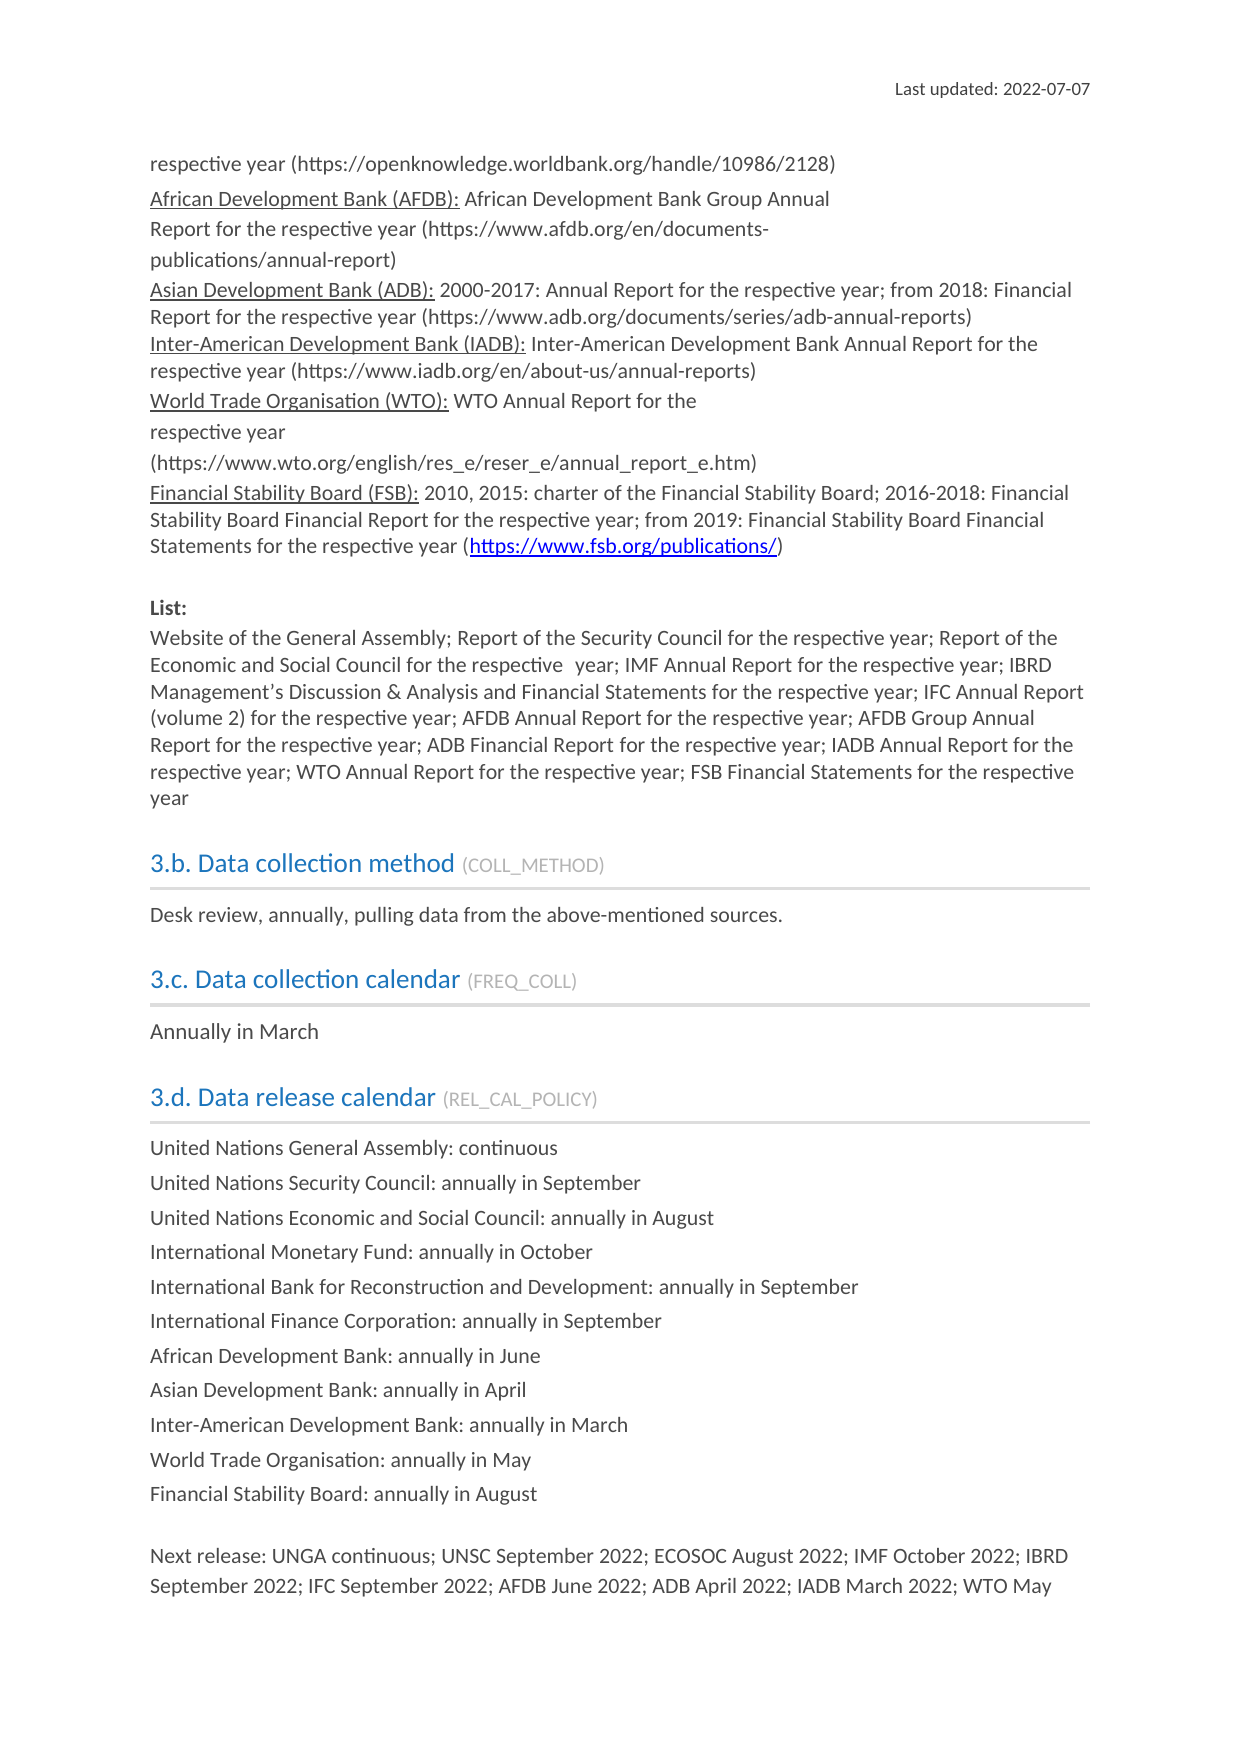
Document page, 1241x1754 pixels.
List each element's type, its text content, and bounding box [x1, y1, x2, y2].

text Financial Stability Board: annually in August [150, 1480, 1090, 1507]
text Asian Development Bank (ADB): 2000-2017: Annual Report for the respective year; from 2018: Financial Report for the respective year (https://www.adb.org/documents/series/adb-annual-reports) [150, 277, 1090, 330]
text International Finance Corporation: annually in September [150, 1307, 1090, 1334]
text International Monetary Fund: annually in October [150, 1238, 1090, 1265]
text United Nations Economic and Social Council: annually in August [150, 1204, 1090, 1230]
text Financial Stability Board (FSB): 2010, 2015: charter of the Financial Stability Board; 2016-2018: Financial Stability Board Financial Report for the respective year; from 2019: Financial Stability Board Financial Statements for the respective year (https://www.fsb.org/publications/) [150, 479, 1090, 559]
text Inter-American Development Bank (IADB): Inter-American Development Bank Annual Report for the respective year (https://www.iadb.org/en/about-us/annual-reports) [150, 330, 1090, 383]
text Asian Development Bank: annually in April [150, 1377, 1090, 1403]
text United Nations Security Council: annually in September [150, 1169, 1090, 1196]
text 3.c. Data collection calendar (FREQ_COLL) [150, 962, 1090, 1003]
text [150, 1542, 1087, 1599]
text African Development Bank: annually in June [150, 1342, 1090, 1369]
text Desk review, annually, pulling data from the above-mentioned sources. [150, 901, 1090, 927]
text World Trade Organisation: annually in May [150, 1446, 1090, 1472]
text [150, 150, 884, 177]
text 3.d. Data release calendar (REL_CAL_POLICY) [150, 1080, 1090, 1121]
text International Bank for Reconstruction and Development: annually in September [150, 1273, 1090, 1299]
text World Trade Organisation (WTO): WTO Annual Report for the respective year (https://www.wto.org/english/res_e/reser_e/annual_report_e.htm) [150, 387, 791, 475]
text Inter-American Development Bank: annually in March [150, 1411, 1090, 1438]
subtitle List: [150, 594, 1090, 620]
text Annually in March [150, 1017, 1090, 1045]
text United Nations General Assembly: continuous [150, 1134, 1090, 1161]
text Website of the General Assembly; Report of the Security Council for the respective year; Report of the Economic and Social Council for the respective year; IMF Annual Report for the respective year; IBRD Management’s Discussion & Analysis and Financial Statements for the respective year; IFC Annual Report (volume 2) for the respective year; AFDB Annual Report for the respective year; AFDB Group Annual Report for the respective year; ADB Financial Report for the respective year; IADB Annual Report for the respective year; WTO Annual Report for the respective year; FSB Financial Statements for the respective year [150, 624, 1090, 811]
text 3.b. Data collection method (COLL_METHOD) [150, 846, 1090, 887]
text African Development Bank (AFDB): African Development Bank Group Annual Report for the respective year (https://www.afdb.org/en/documents-publications/annual-report) [150, 185, 884, 273]
